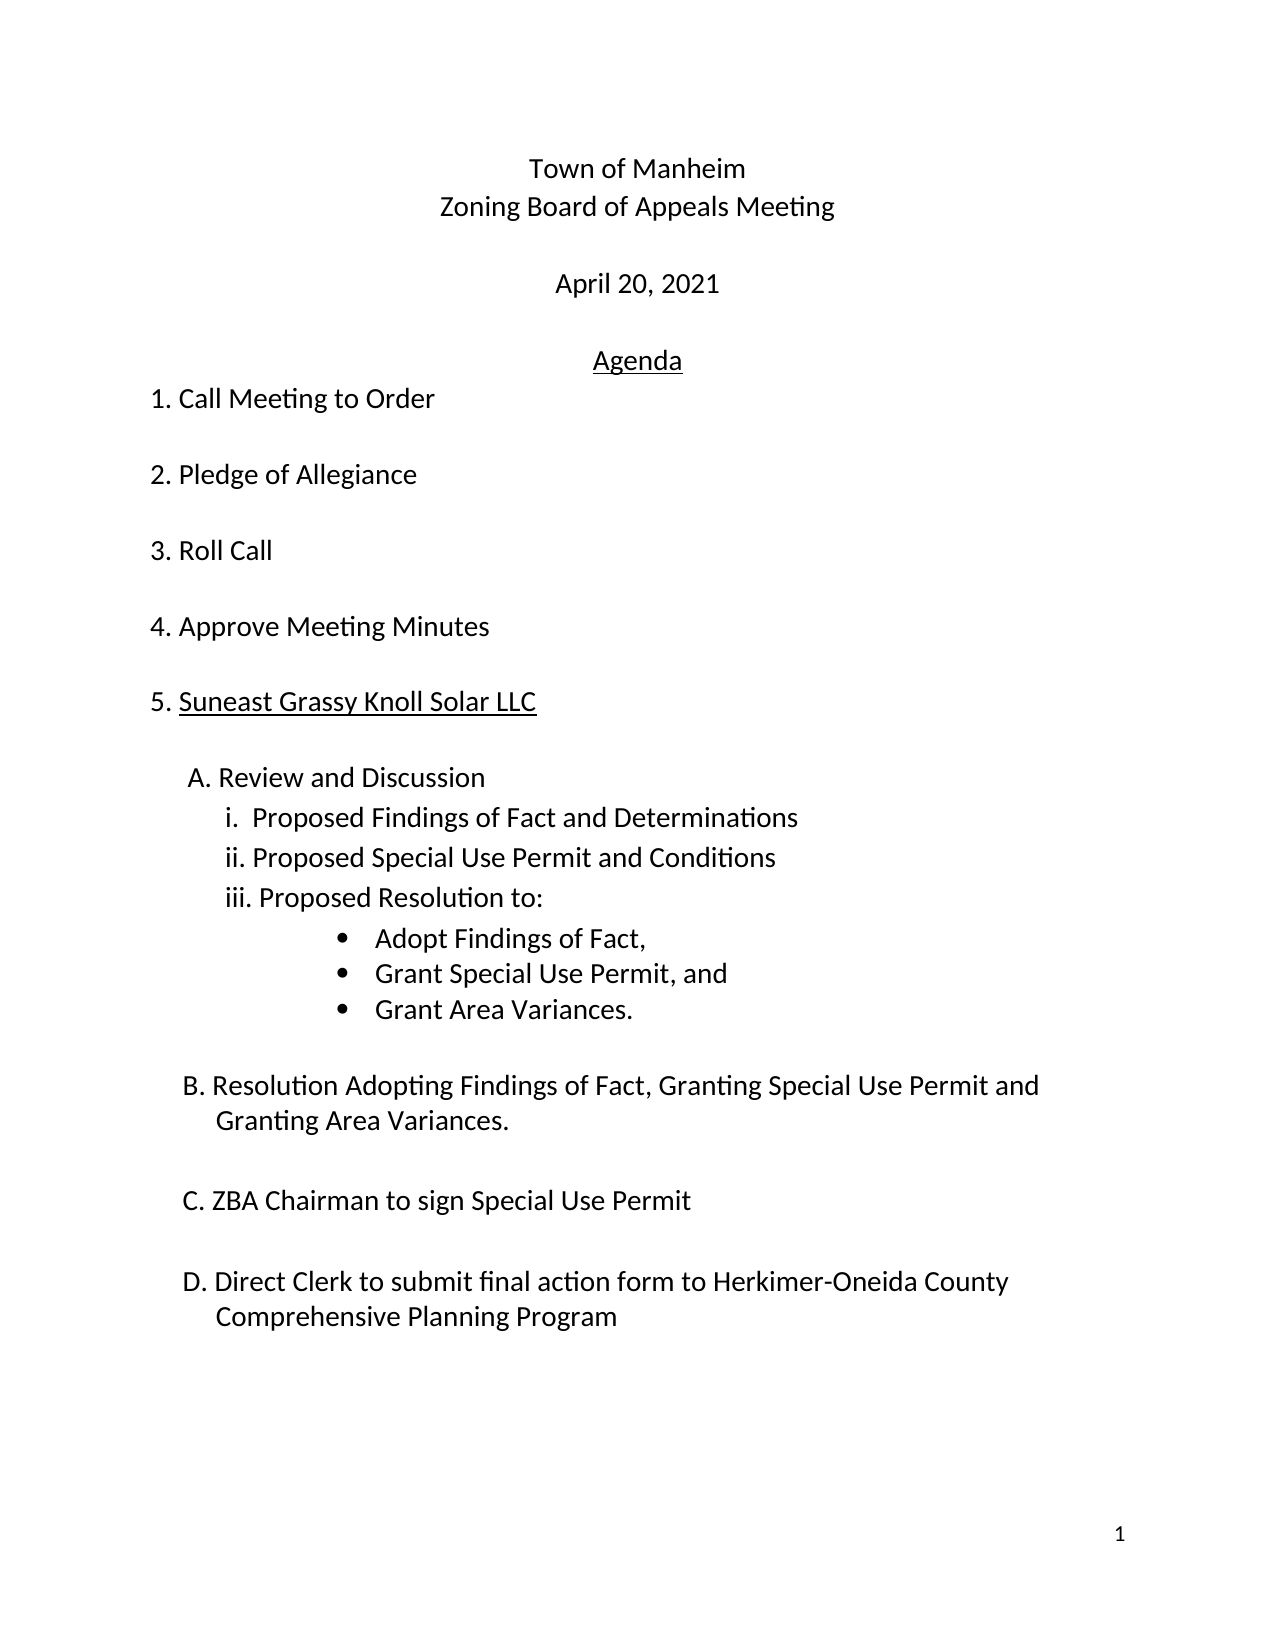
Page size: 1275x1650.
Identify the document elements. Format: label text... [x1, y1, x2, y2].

text B. Resolution Adopting Findings of Fact, Granting Special Use Permit and Granting Area Variances. [182, 1067, 1125, 1138]
text Zoning Board of Appeals Meeting [150, 188, 1125, 224]
list Grant Special Use Permit, and [337, 955, 1125, 991]
text 2. Pledge of Allegiance [150, 456, 1125, 492]
text i. Proposed Findings of Fact and Determinations [187, 799, 1125, 835]
text Town of Manheim [150, 150, 1125, 186]
text iii. Proposed Resolution to: [225, 879, 1125, 915]
text A. Review and Discussion [150, 759, 1125, 795]
text 3. Roll Call [150, 532, 1125, 568]
list Adopt Findings of Fact, [337, 920, 1125, 955]
list Grant Area Variances. [337, 991, 1125, 1027]
text Agenda [150, 342, 1125, 378]
text C. ZBA Chairman to sign Special Use Permit [182, 1182, 1125, 1218]
text 4. Approve Meeting Minutes [150, 608, 1125, 643]
text ii. Proposed Special Use Permit and Conditions [187, 839, 1125, 875]
text D. Direct Clerk to submit final action form to Herkimer-Oneida County Comprehensive Planning Program [182, 1263, 1125, 1334]
text 1. Call Meeting to Order [150, 381, 1125, 416]
text 5. Suneast Grassy Knoll Solar LLC [150, 683, 1125, 719]
text April 20, 2021 [150, 265, 1125, 301]
